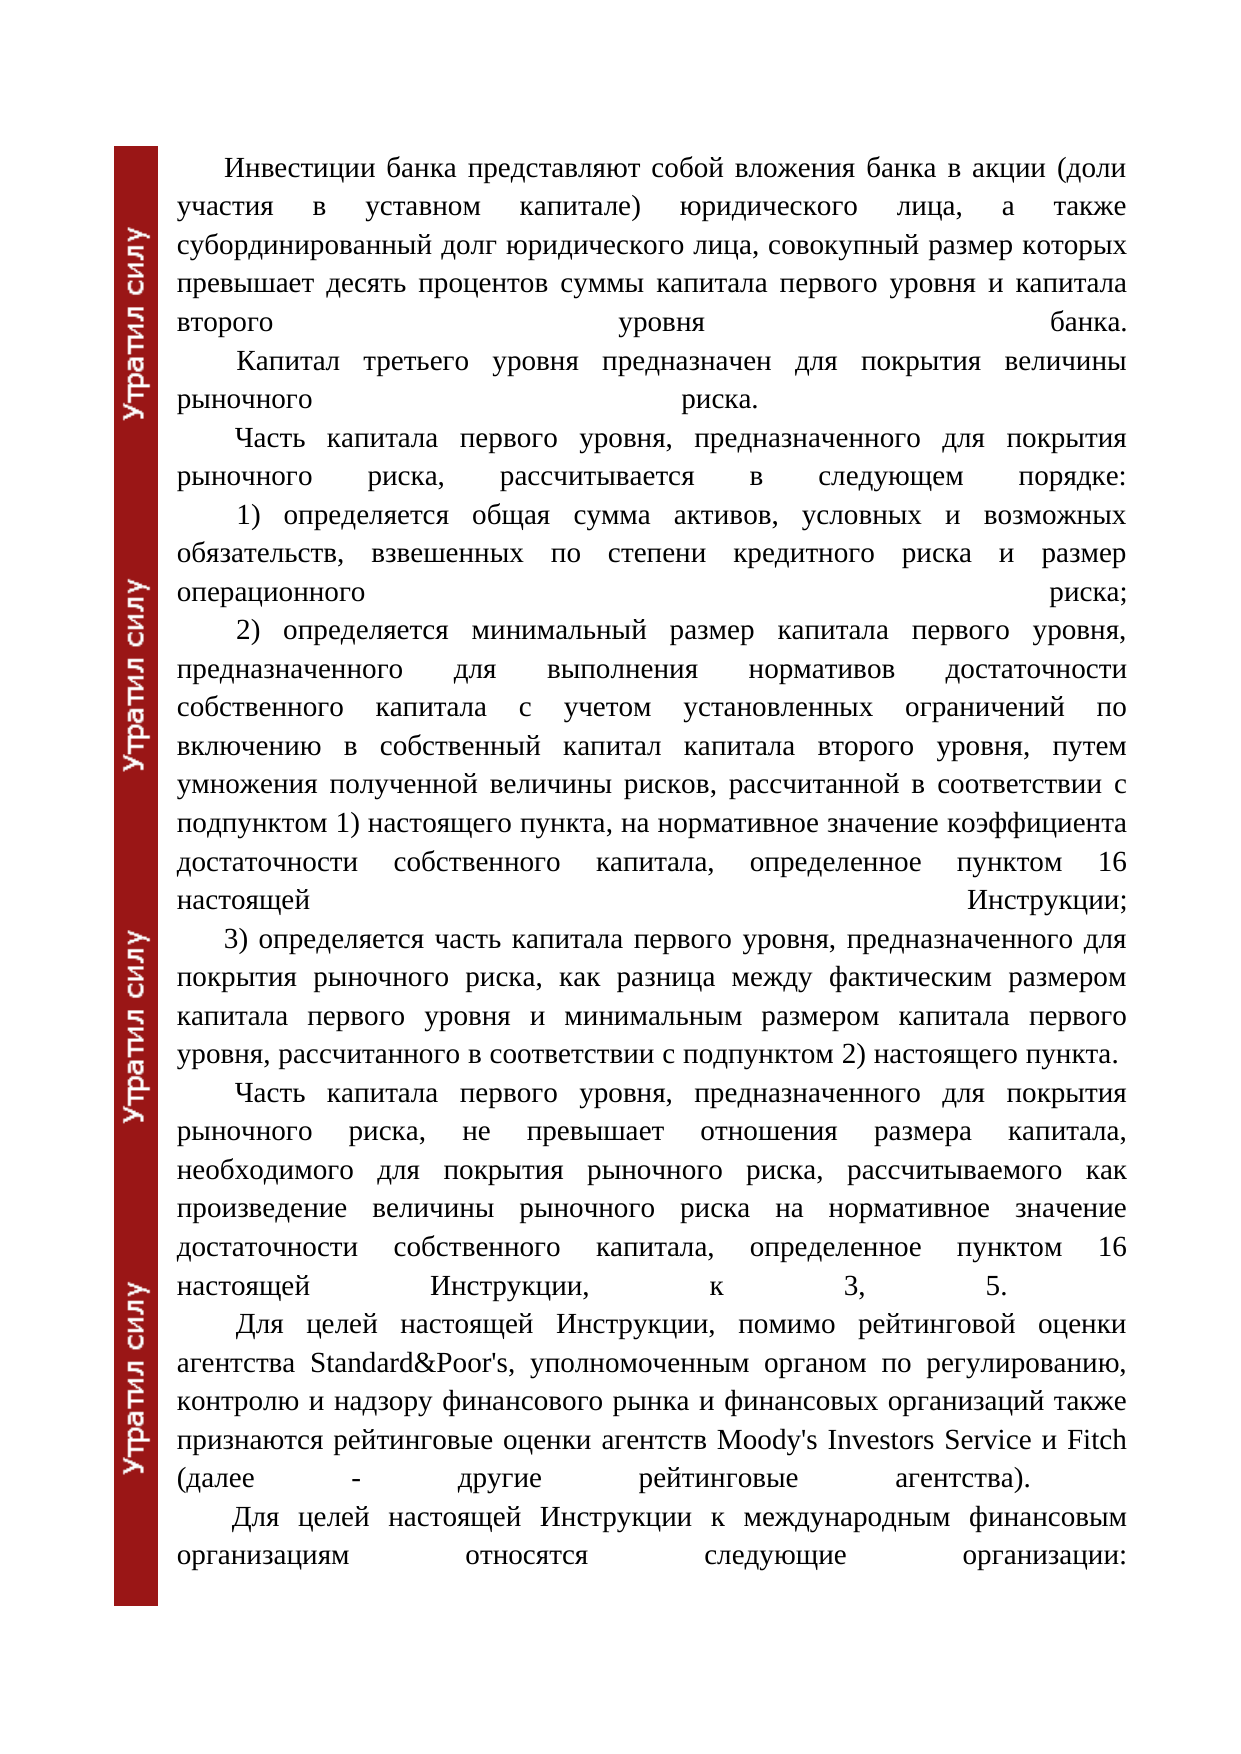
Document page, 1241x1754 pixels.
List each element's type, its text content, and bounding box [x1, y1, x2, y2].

picture [114, 146, 158, 150]
picture [114, 1571, 158, 1606]
